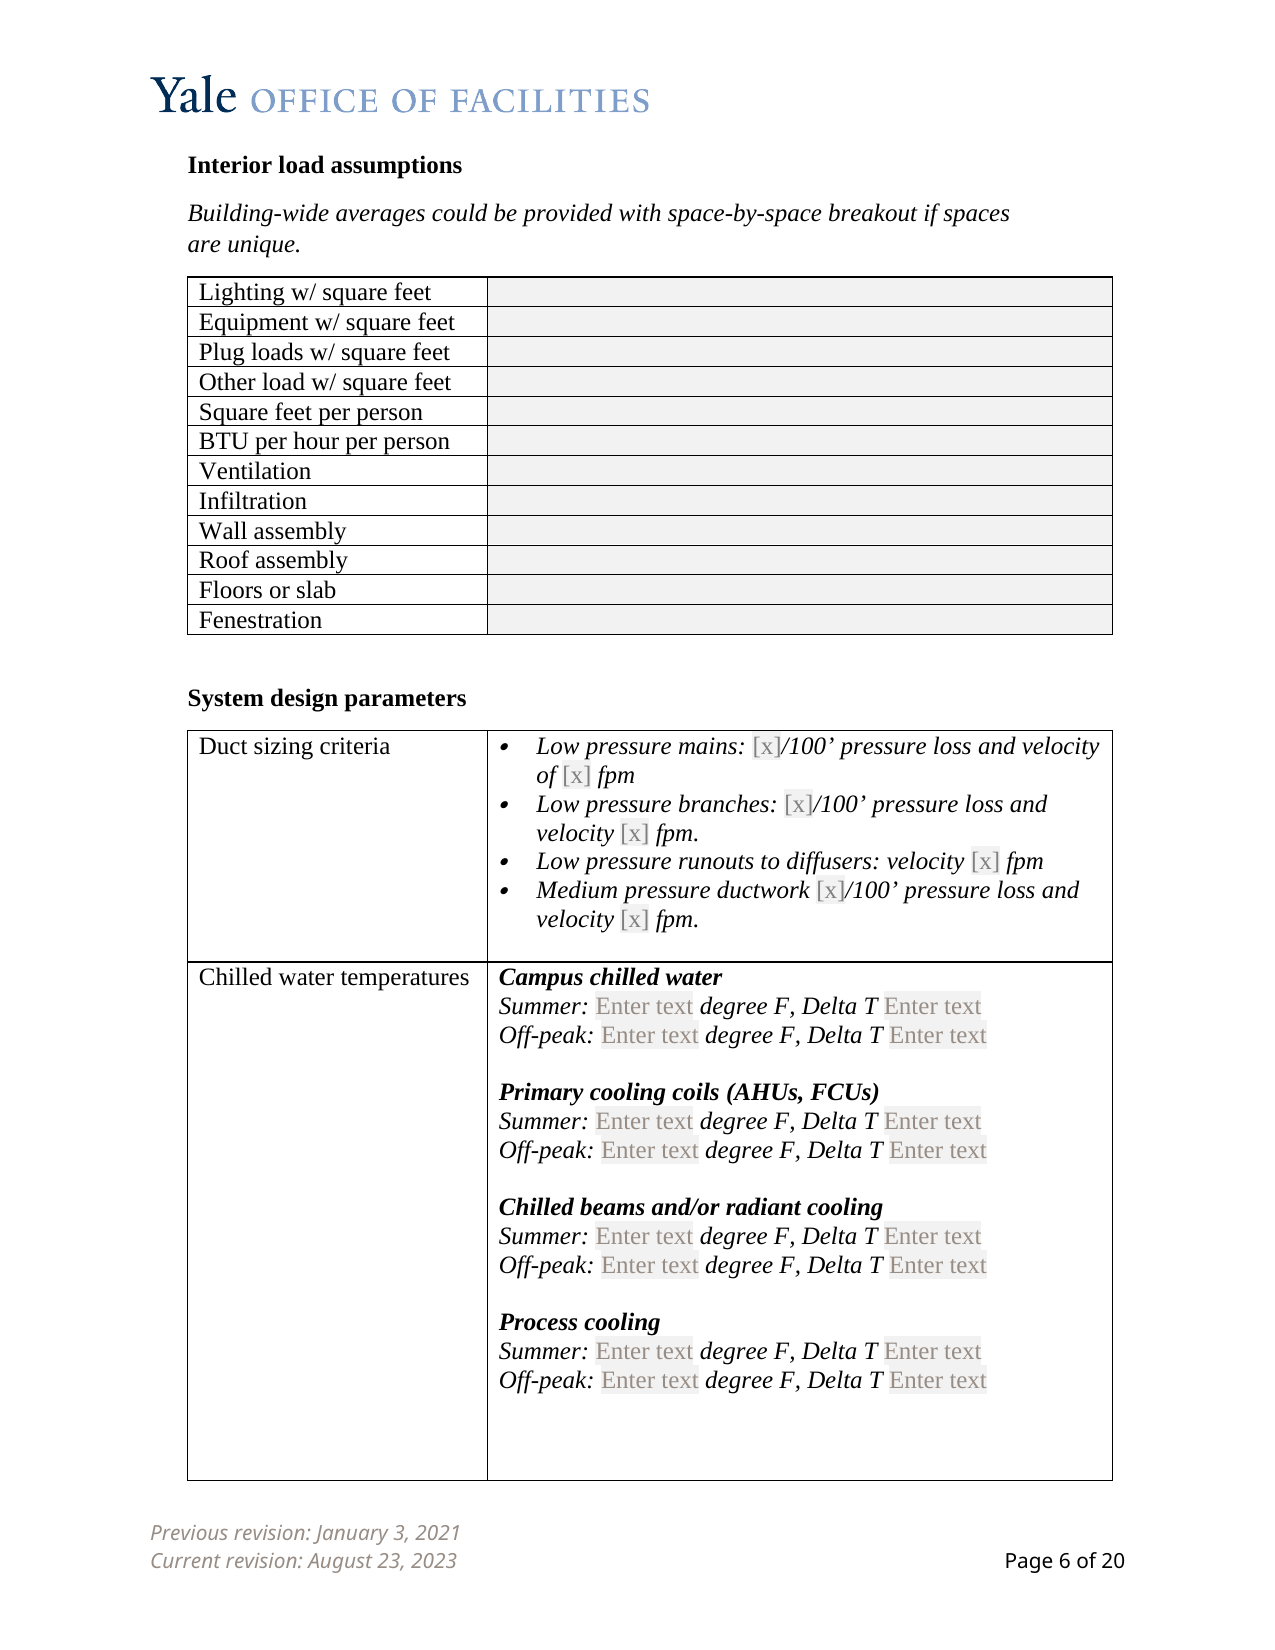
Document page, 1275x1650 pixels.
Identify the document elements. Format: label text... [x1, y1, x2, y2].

table_cell Square feet per person [188, 397, 487, 425]
table_cell Roof assembly [188, 546, 487, 574]
table_header [488, 278, 1112, 306]
table_cell [488, 546, 1112, 574]
table_cell [488, 456, 1112, 485]
table_cell Equipment w/ square feet [188, 307, 487, 336]
table_header Low pressure mains: [x]/100’ pressure loss and velocity of [x] fpm Low pressure branches: [x]/100’ pressure loss and velocity [x] fpm. Low pressure runouts to diffusers: velocity [x] fpm Medium pressure ductwork [x]/100’ pressure loss and velocity [x] fpm. [488, 731, 1112, 961]
table_header Lighting w/ square feet [188, 278, 487, 306]
table_cell Floors or slab [188, 575, 487, 604]
table_cell Other load w/ square feet [188, 367, 487, 396]
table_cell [488, 963, 1112, 1480]
text Building-wide averages could be provided with space-by-space breakout if spaces are unique. [187, 198, 1125, 257]
table_cell Infiltration [188, 486, 487, 515]
table_cell [488, 575, 1112, 604]
table_cell [488, 307, 1112, 336]
table_cell Ventilation [188, 456, 487, 485]
table_cell Plug loads w/ square feet [188, 337, 487, 366]
table_header Duct sizing criteria [188, 731, 487, 961]
table_cell [488, 337, 1112, 366]
table_cell [488, 426, 1112, 455]
table_cell [488, 486, 1112, 515]
table_cell [488, 516, 1112, 544]
table_cell [488, 397, 1112, 425]
table_cell Fenestration [188, 605, 487, 634]
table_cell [188, 963, 487, 1480]
table_cell Wall assembly [188, 516, 487, 544]
text Interior load assumptions [187, 150, 1125, 179]
table_cell [488, 367, 1112, 396]
picture [150, 75, 649, 113]
table_cell BTU per hour per person [188, 426, 487, 455]
table_cell [488, 605, 1112, 634]
text System design parameters [187, 683, 1125, 711]
